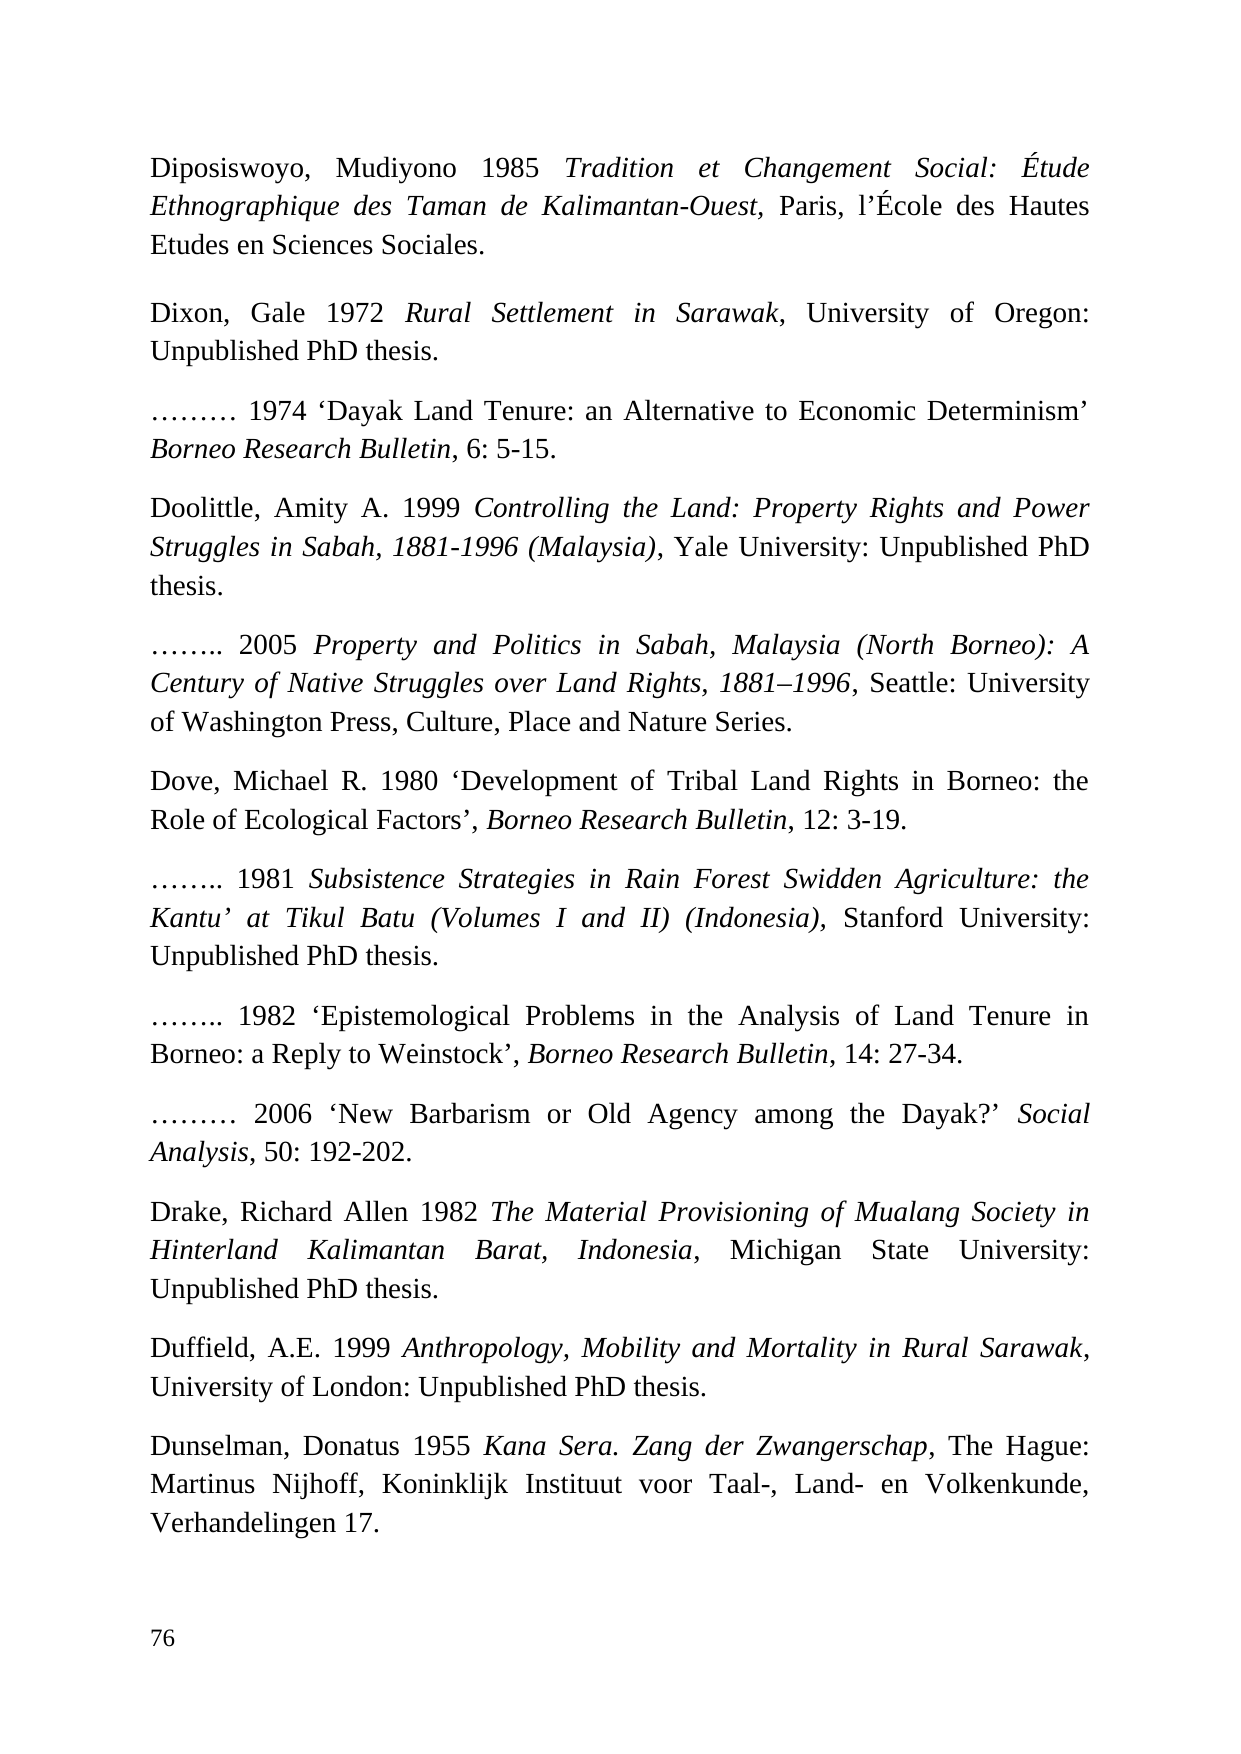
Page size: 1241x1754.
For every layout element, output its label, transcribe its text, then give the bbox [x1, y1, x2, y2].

text ……… 1974 ‘Dayak Land Tenure: an Alternative to Economic Determinism’ Borneo Research Bulletin, 6: 5-15. [150, 393, 1090, 465]
text Doolittle, Amity A. 1999 Controlling the Land: Property Rights and Power Struggles in Sabah, 1881-1996 (Malaysia), Yale University: Unpublished PhD thesis. [150, 491, 1090, 601]
text …….. 2005 Property and Politics in Sabah, Malaysia (North Borneo): A Century of Native Struggles over Land Rights, 1881–1996, Seattle: University of Washington Press, Culture, Place and Nature Series. [150, 627, 1090, 738]
text …….. 1981 Subsistence Strategies in Rain Forest Swidden Agriculture: the Kantu’ at Tikul Batu (Volumes I and II) (Indonesia), Stanford University: Unpublished PhD thesis. [150, 861, 1090, 972]
text Drake, Richard Allen 1982 The Material Provisioning of Mualang Society in Hinterland Kalimantan Barat, Indonesia, Michigan State University: Unpublished PhD thesis. [150, 1194, 1090, 1304]
text Dixon, Gale 1972 Rural Settlement in Sarawak, University of Oregon: Unpublished PhD thesis. [150, 295, 1090, 367]
text …….. 1982 ‘Epistemological Problems in the Analysis of Land Tenure in Borneo: a Reply to Weinstock’, Borneo Research Bulletin, 14: 27-34. [150, 998, 1090, 1070]
text ……… 2006 ‘New Barbarism or Old Agency among the Dayak?’ Social Analysis, 50: 192-202. [150, 1096, 1090, 1168]
text Duffield, A.E. 1999 Anthropology, Mobility and Mortality in Rural Sarawak, University of London: Unpublished PhD thesis. [150, 1330, 1090, 1402]
text Dove, Michael R. 1980 ‘Development of Tribal Land Rights in Borneo: the Role of Ecological Factors’, Borneo Research Bulletin, 12: 3-19. [150, 763, 1090, 836]
text Dunselman, Donatus 1955 Kana Sera. Zang der Zwangerschap, The Hague: Martinus Nijhoff, Koninklijk Instituut voor Taal-, Land- en Volkenkunde, Verhandelingen 17. [150, 1428, 1090, 1539]
text Diposiswoyo, Mudiyono 1985 Tradition et Changement Social: Étude Ethnographique des Taman de Kalimantan-Ouest, Paris, l’École des Hautes Etudes en Sciences Sociales. [150, 150, 1090, 261]
